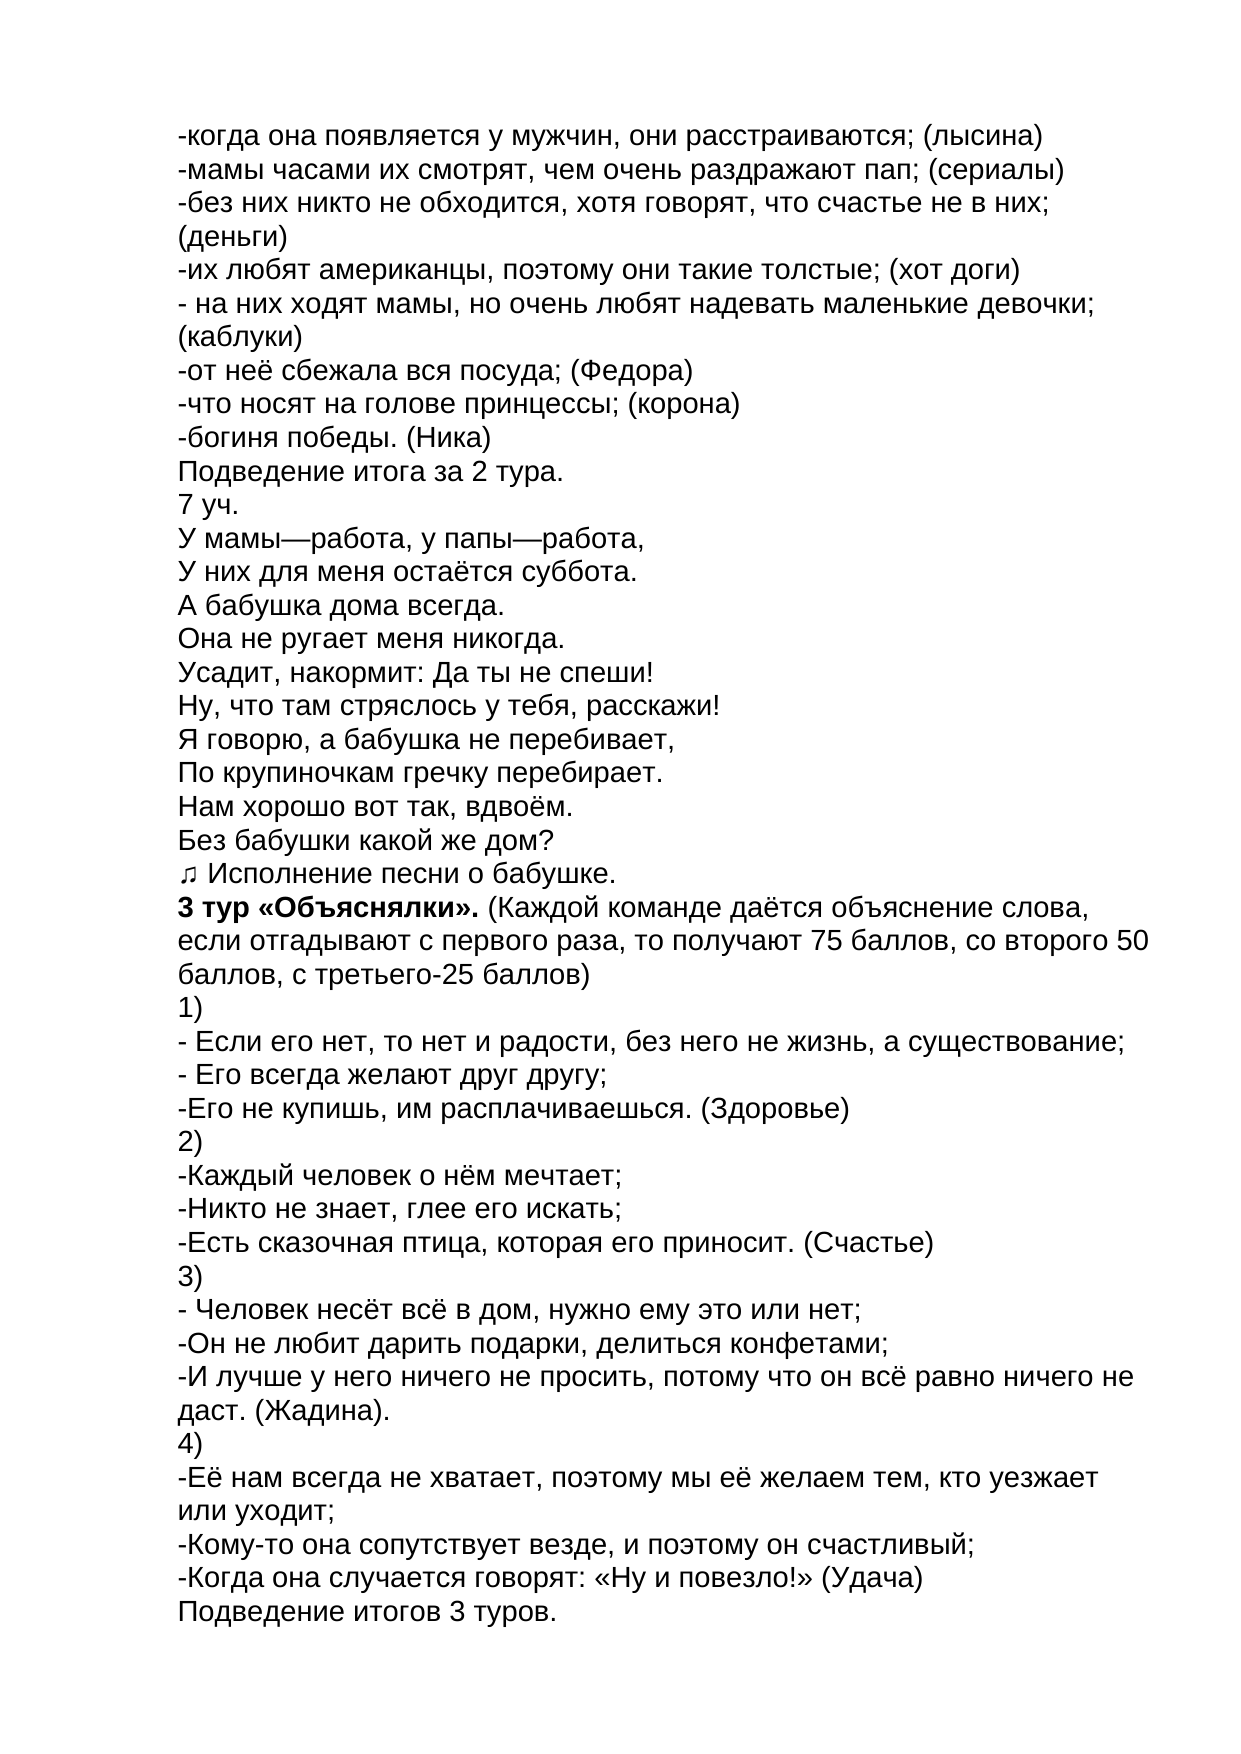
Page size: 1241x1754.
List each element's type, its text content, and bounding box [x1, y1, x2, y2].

text Ну, что там стряслось у тебя, расскажи! [177, 688, 1152, 722]
text Без бабушки какой же дом? [177, 822, 1152, 856]
text -Есть сказочная птица, которая его приносит. (Счастье) [177, 1225, 1152, 1258]
text -от неё сбежала вся посуда; (Федора) [177, 353, 1152, 386]
text -Когда она случается говорят: «Ну и повезло!» (Удача) [177, 1560, 1152, 1594]
text 4) [177, 1426, 1152, 1460]
text -богиня победы. (Ника) [177, 420, 1152, 453]
text 7 уч. [177, 487, 1152, 521]
text Она не ругает меня никогда. [177, 621, 1152, 655]
text Подведение итога за 2 тура. [177, 453, 1152, 487]
text -И лучше у него ничего не просить, потому что он всё равно ничего не даст. (Жадина). [177, 1359, 1152, 1426]
text -Никто не знает, глее его искать; [177, 1191, 1152, 1225]
text -Её нам всегда не хватает, поэтому мы её желаем тем, кто уезжает или уходит; [177, 1460, 1152, 1527]
text 1) [177, 990, 1152, 1024]
text - на них ходят мамы, но очень любят надевать маленькие девочки; (каблуки) [177, 286, 1152, 353]
text По крупиночкам гречку перебирает. [177, 755, 1152, 789]
text А бабушка дома всегда. [177, 588, 1152, 621]
text -что носят на голове принцессы; (корона) [177, 386, 1152, 420]
text -Каждый человек о нём мечтает; [177, 1158, 1152, 1191]
text У мамы—работа, у папы—работа, [177, 521, 1152, 554]
text 3) [177, 1258, 1152, 1292]
text Нам хорошо вот так, вдвоём. [177, 789, 1152, 822]
text У них для меня остаётся суббота. [177, 554, 1152, 588]
text - Его всегда желают друг другу; [177, 1057, 1152, 1091]
text Я говорю, а бабушка не перебивает, [177, 722, 1152, 755]
text -Кому-то она сопутствует везде, и поэтому он счастливый; [177, 1527, 1152, 1560]
text ♫ Исполнение песни о бабушке. [177, 856, 1152, 889]
text -Он не любит дарить подарки, делиться конфетами; [177, 1326, 1152, 1359]
text -их любят американцы, поэтому они такие толстые; (хот доги) [177, 252, 1152, 286]
text - Если его нет, то нет и радости, без него не жизнь, а существование; [177, 1024, 1152, 1057]
text Подведение итогов 3 туров. [177, 1594, 1152, 1627]
text -без них никто не обходится, хотя говорят, что счастье не в них; (деньги) [177, 185, 1152, 252]
text -когда она появляется у мужчин, они расстраиваются; (лысина) [177, 118, 1152, 152]
text 3 тур «Объяснялки». (Каждой команде даётся объяснение слова, если отгадывают с первого раза, то получают 75 баллов, со второго 50 баллов, с третьего-25 баллов) [177, 889, 1152, 990]
text Усадит, накормит: Да ты не спеши! [177, 655, 1152, 688]
text -мамы часами их смотрят, чем очень раздражают пап; (сериалы) [177, 152, 1152, 185]
text - Человек несёт всё в дом, нужно ему это или нет; [177, 1292, 1152, 1326]
text -Его не купишь, им расплачиваешься. (Здоровье) [177, 1091, 1152, 1124]
text 2) [177, 1124, 1152, 1158]
